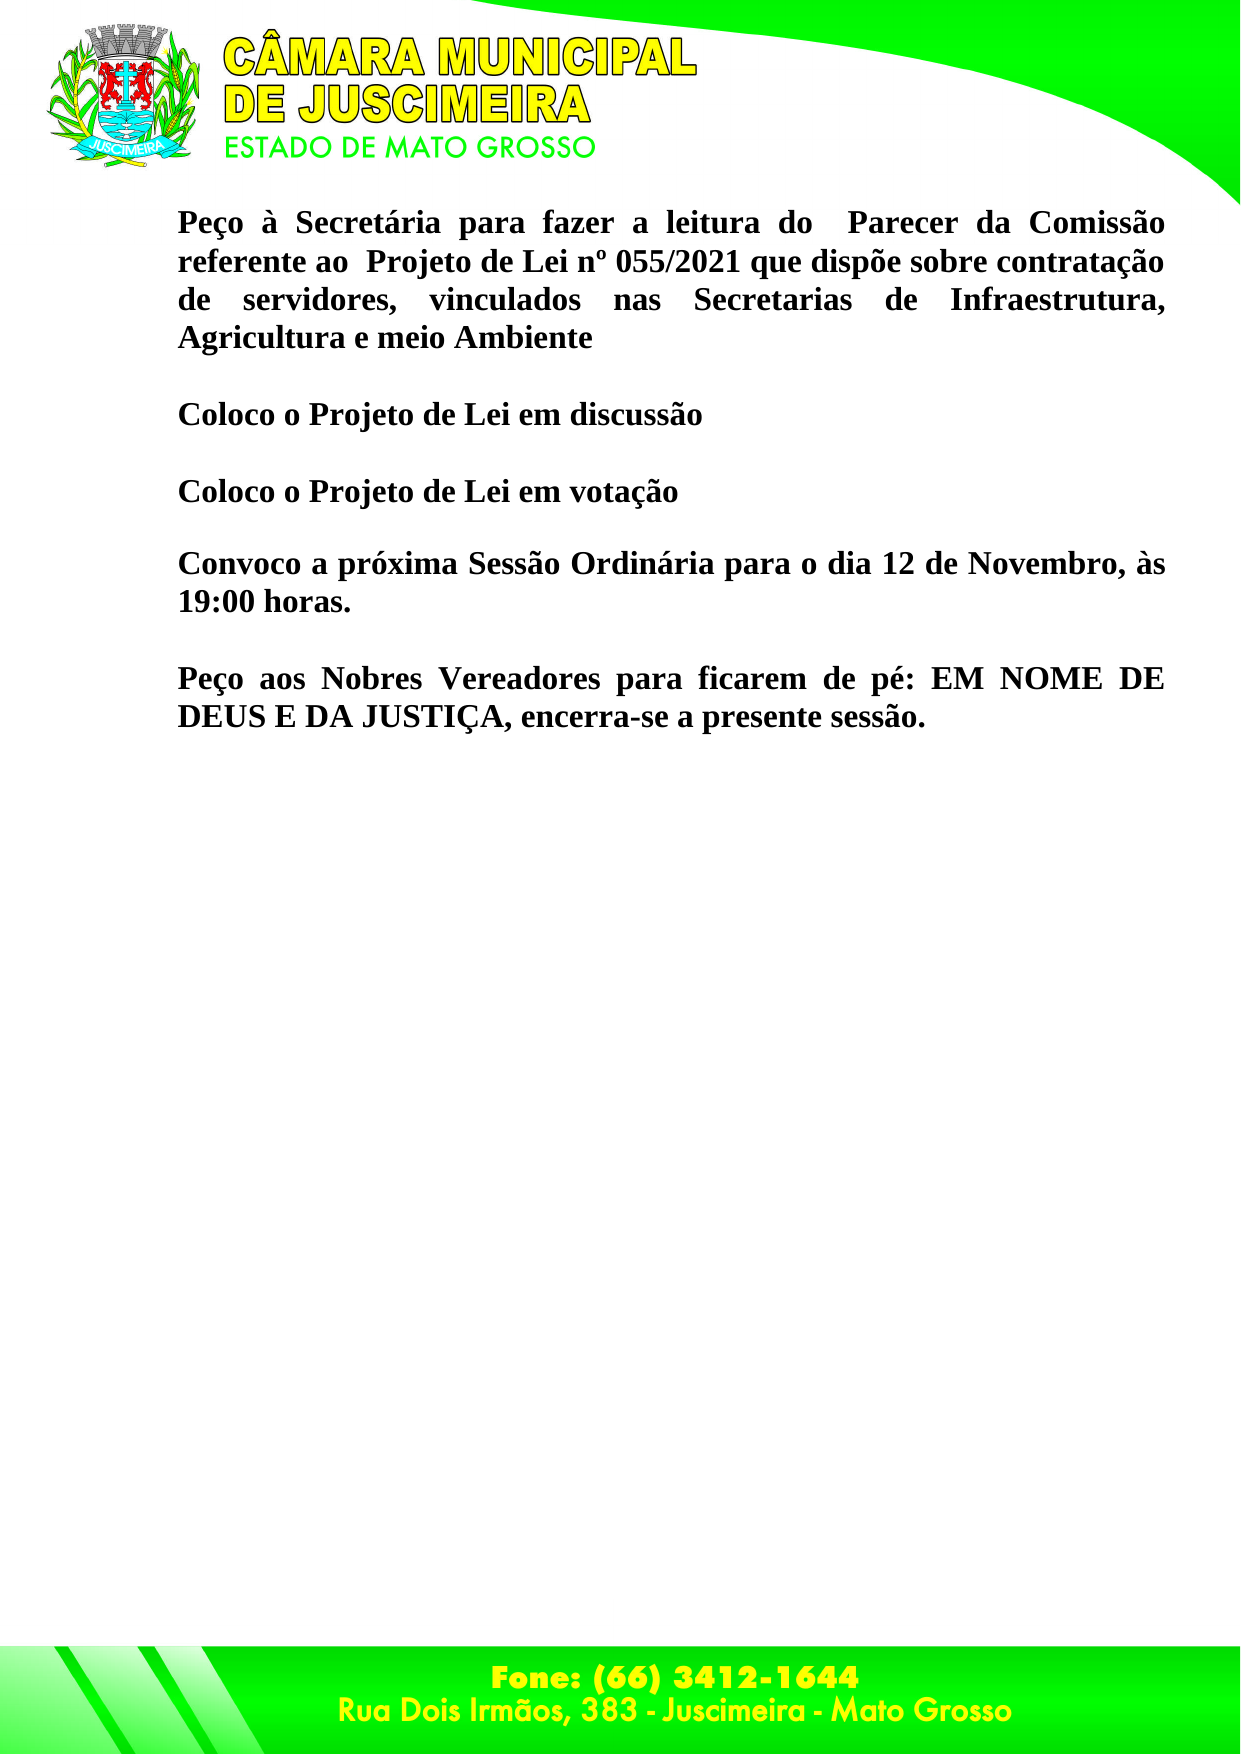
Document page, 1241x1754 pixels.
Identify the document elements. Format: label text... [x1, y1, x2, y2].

picture [0, 1599, 1241, 1754]
text Peço aos Nobres Vereadores para ficarem de pé: EM NOME DE DEUS E DA JUSTIÇA, encerra-se a presente sessão. [177, 658, 1167, 734]
text Coloco o Projeto de Lei em votação [177, 471, 1167, 509]
text Convoco a próxima Sessão Ordinária para o dia 12 de Novembro, às 19:00 horas. [177, 543, 1167, 619]
picture [0, 0, 1241, 245]
text Coloco o Projeto de Lei em discussão [177, 394, 1167, 433]
text Peço à Secretária para fazer a leitura do Parecer da Comissão referente ao Projeto de Lei nº 055/2021 que dispõe sobre contratação de servidores, vinculados nas Secretarias de Infraestrutura, Agricultura e meio Ambiente [177, 203, 1167, 356]
